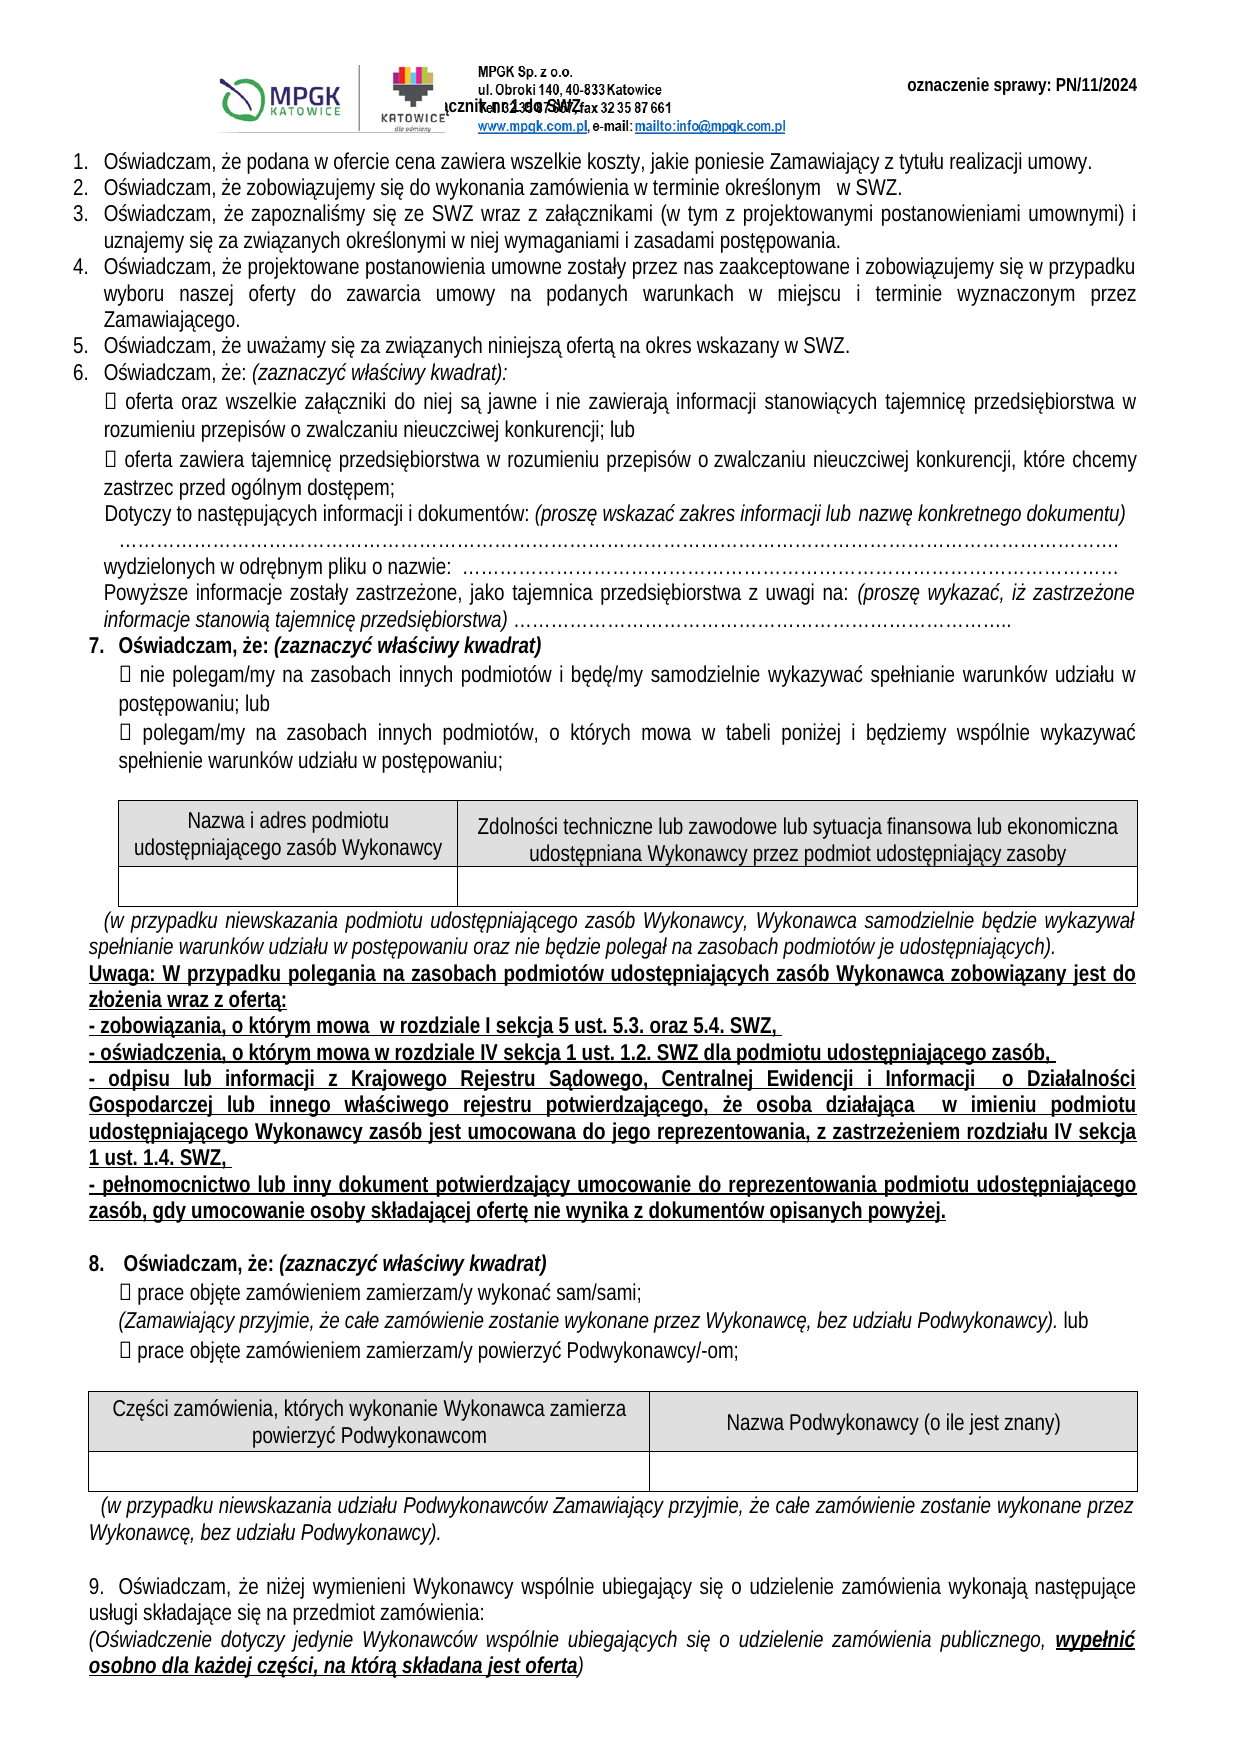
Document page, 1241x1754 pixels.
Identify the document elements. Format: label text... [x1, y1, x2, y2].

list Oświadczam, że: (zaznaczyć właściwy kwadrat) [89, 1249, 1137, 1276]
text (w przypadku niewskazania udziału Podwykonawców Zamawiający przyjmie, że całe zamówienie zostanie wykonane przez Wykonawcę, bez udziału Podwykonawcy). [89, 1492, 1137, 1545]
text  prace objęte zamówieniem zamierzam/y wykonać sam/sami; [118, 1276, 1137, 1307]
table_header Części zamówienia, których wykonanie Wykonawca zamierza powierzyć Podwykonawcom [89, 1392, 649, 1451]
table_cell [89, 1452, 649, 1491]
text  oferta oraz wszelkie załączniki do niej są jawne i nie zawierają informacji stanowiących tajemnicę przedsiębiorstwa w rozumieniu przepisów o zwalczaniu nieuczciwej konkurencji; lub [103, 385, 1137, 442]
text ……………………………………………………………………………………………………………………………………………. [118, 526, 1137, 553]
text - oświadczenia, o którym mowa w rozdziale IV sekcja 1 ust. 1.2. SWZ dla podmiotu udostępniającego zasób, [89, 1039, 1137, 1065]
text  nie polegam/my na zasobach innych podmiotów i będę/my samodzielnie wykazywać spełnianie warunków udziału w postępowaniu; lub [118, 658, 1137, 716]
table_cell [650, 1452, 1137, 1491]
list Oświadczam, że zapoznaliśmy się ze SWZ wraz z załącznikami (w tym z projektowanymi postanowieniami umownymi) i uznajemy się za związanych określonymi w niej wymaganiami i zasadami postępowania. [89, 200, 1137, 253]
text Uwaga: W przypadku polegania na zasobach podmiotów udostępniających zasób Wykonawca zobowiązany jest do złożenia wraz z ofertą: [89, 960, 1137, 1012]
text (Oświadczenie dotyczy jedynie Wykonawców wspólnie ubiegających się o udzielenie zamówienia publicznego, wypełnić osobno dla każdej części, na którą składana jest oferta) [89, 1626, 1137, 1678]
table_cell [119, 867, 457, 906]
text Powyższe informacje zostały zastrzeżone, jako tajemnica przedsiębiorstwa z uwagi na: (proszę wykazać, iż zastrzeżone informacje stanowią tajemnicę przedsiębiorstwa) …………………………………………………………………….. [103, 579, 1137, 632]
text - odpisu lub informacji z Krajowego Rejestru Sądowego, Centralnej Ewidencji i Informacji o Działalności Gospodarczej lub innego właściwego rejestru potwierdzającego, że osoba działająca w imieniu podmiotu udostępniającego Wykonawcy zasób jest umocowana do jego reprezentowania, z zastrzeżeniem rozdziału IV sekcja 1 ust. 1.4. SWZ, [89, 1065, 1137, 1114]
text  polegam/my na zasobach innych podmiotów, o których mowa w tabeli poniżej i będziemy wspólnie wykazywać spełnienie warunków udziału w postępowaniu; [118, 716, 1137, 773]
text  prace objęte zamówieniem zamierzam/y powierzyć Podwykonawcy/-om; [118, 1333, 1137, 1365]
list Oświadczam, że niżej wymienieni Wykonawcy wspólnie ubiegający się o udzielenie zamówienia wykonają następujące usługi składające się na przedmiot zamówienia: [89, 1573, 1137, 1626]
text Dotyczy to następujących informacji i dokumentów: (proszę wskazać zakres informacji lub nazwę konkretnego dokumentu) [89, 500, 1137, 526]
list Oświadczam, że uważamy się za związanych niniejszą ofertą na okres wskazany w SWZ. [89, 332, 1137, 358]
list Oświadczam, że projektowane postanowienia umowne zostały przez nas zaakceptowane i zobowiązujemy się w przypadku wyboru naszej oferty do zawarcia umowy na podanych warunkach w miejscu i terminie wyznaczonym przez Zamawiającego. [89, 253, 1137, 332]
text - odpisu lub informacji z Krajowego Rejestru Sądowego, Centralnej Ewidencji i Informacji o Działalności Gospodarczej lub innego właściwego rejestru potwierdzającego, że osoba działająca w imieniu podmiotu udostępniającego Wykonawcy zasób jest umocowana do jego reprezentowania, z zastrzeżeniem rozdziału IV sekcja 1 ust. 1.4. SWZ, [89, 1115, 1137, 1141]
list Oświadczam, że podana w ofercie cena zawiera wszelkie koszty, jakie poniesie Zamawiający z tytułu realizacji umowy. [89, 148, 1137, 174]
text - pełnomocnictwo lub inny dokument potwierdzający umocowanie do reprezentowania podmiotu udostępniającego zasób, gdy umocowanie osoby składającej ofertę nie wynika z dokumentów opisanych powyżej. [89, 1171, 1137, 1193]
text - pełnomocnictwo lub inny dokument potwierdzający umocowanie do reprezentowania podmiotu udostępniającego zasób, gdy umocowanie osoby składającej ofertę nie wynika z dokumentów opisanych powyżej. [89, 1195, 1137, 1223]
table_header Nazwa i adres podmiotu udostępniającego zasób Wykonawcy [119, 801, 457, 866]
list Oświadczam, że: (zaznaczyć właściwy kwadrat) [89, 632, 1137, 658]
text (w przypadku niewskazania podmiotu udostępniającego zasób Wykonawcy, Wykonawca samodzielnie będzie wykazywał spełnianie warunków udziału w postępowaniu oraz nie będzie polegał na zasobach podmiotów je udostępniających). [89, 907, 1137, 960]
table_header Zdolności techniczne lub zawodowe lub sytuacja finansowa lub ekonomiczna udostępniana Wykonawcy przez podmiot udostępniający zasoby [458, 801, 1137, 866]
table_cell [458, 867, 1137, 906]
list Oświadczam, że: (zaznaczyć właściwy kwadrat): [89, 358, 1137, 385]
text  oferta zawiera tajemnicę przedsiębiorstwa w rozumieniu przepisów o zwalczaniu nieuczciwej konkurencji, które chcemy zastrzec przed ogólnym dostępem; [103, 442, 1137, 500]
text - odpisu lub informacji z Krajowego Rejestru Sądowego, Centralnej Ewidencji i Informacji o Działalności Gospodarczej lub innego właściwego rejestru potwierdzającego, że osoba działająca w imieniu podmiotu udostępniającego Wykonawcy zasób jest umocowana do jego reprezentowania, z zastrzeżeniem rozdziału IV sekcja 1 ust. 1.4. SWZ, [89, 1142, 1137, 1171]
list Oświadczam, że zobowiązujemy się do wykonania zamówienia w terminie określonym w SWZ. [89, 174, 1137, 200]
text wydzielonych w odrębnym pliku o nazwie: …………………………………………………………………………………………… [103, 553, 1137, 579]
picture [218, 57, 794, 138]
text (Zamawiający przyjmie, że całe zamówienie zostanie wykonane przez Wykonawcę, bez udziału Podwykonawcy). lub [118, 1307, 1137, 1333]
table_header Nazwa Podwykonawcy (o ile jest znany) [650, 1392, 1137, 1451]
text - zobowiązania, o którym mowa w rozdziale I sekcja 5 ust. 5.3. oraz 5.4. SWZ, [89, 1012, 1137, 1039]
